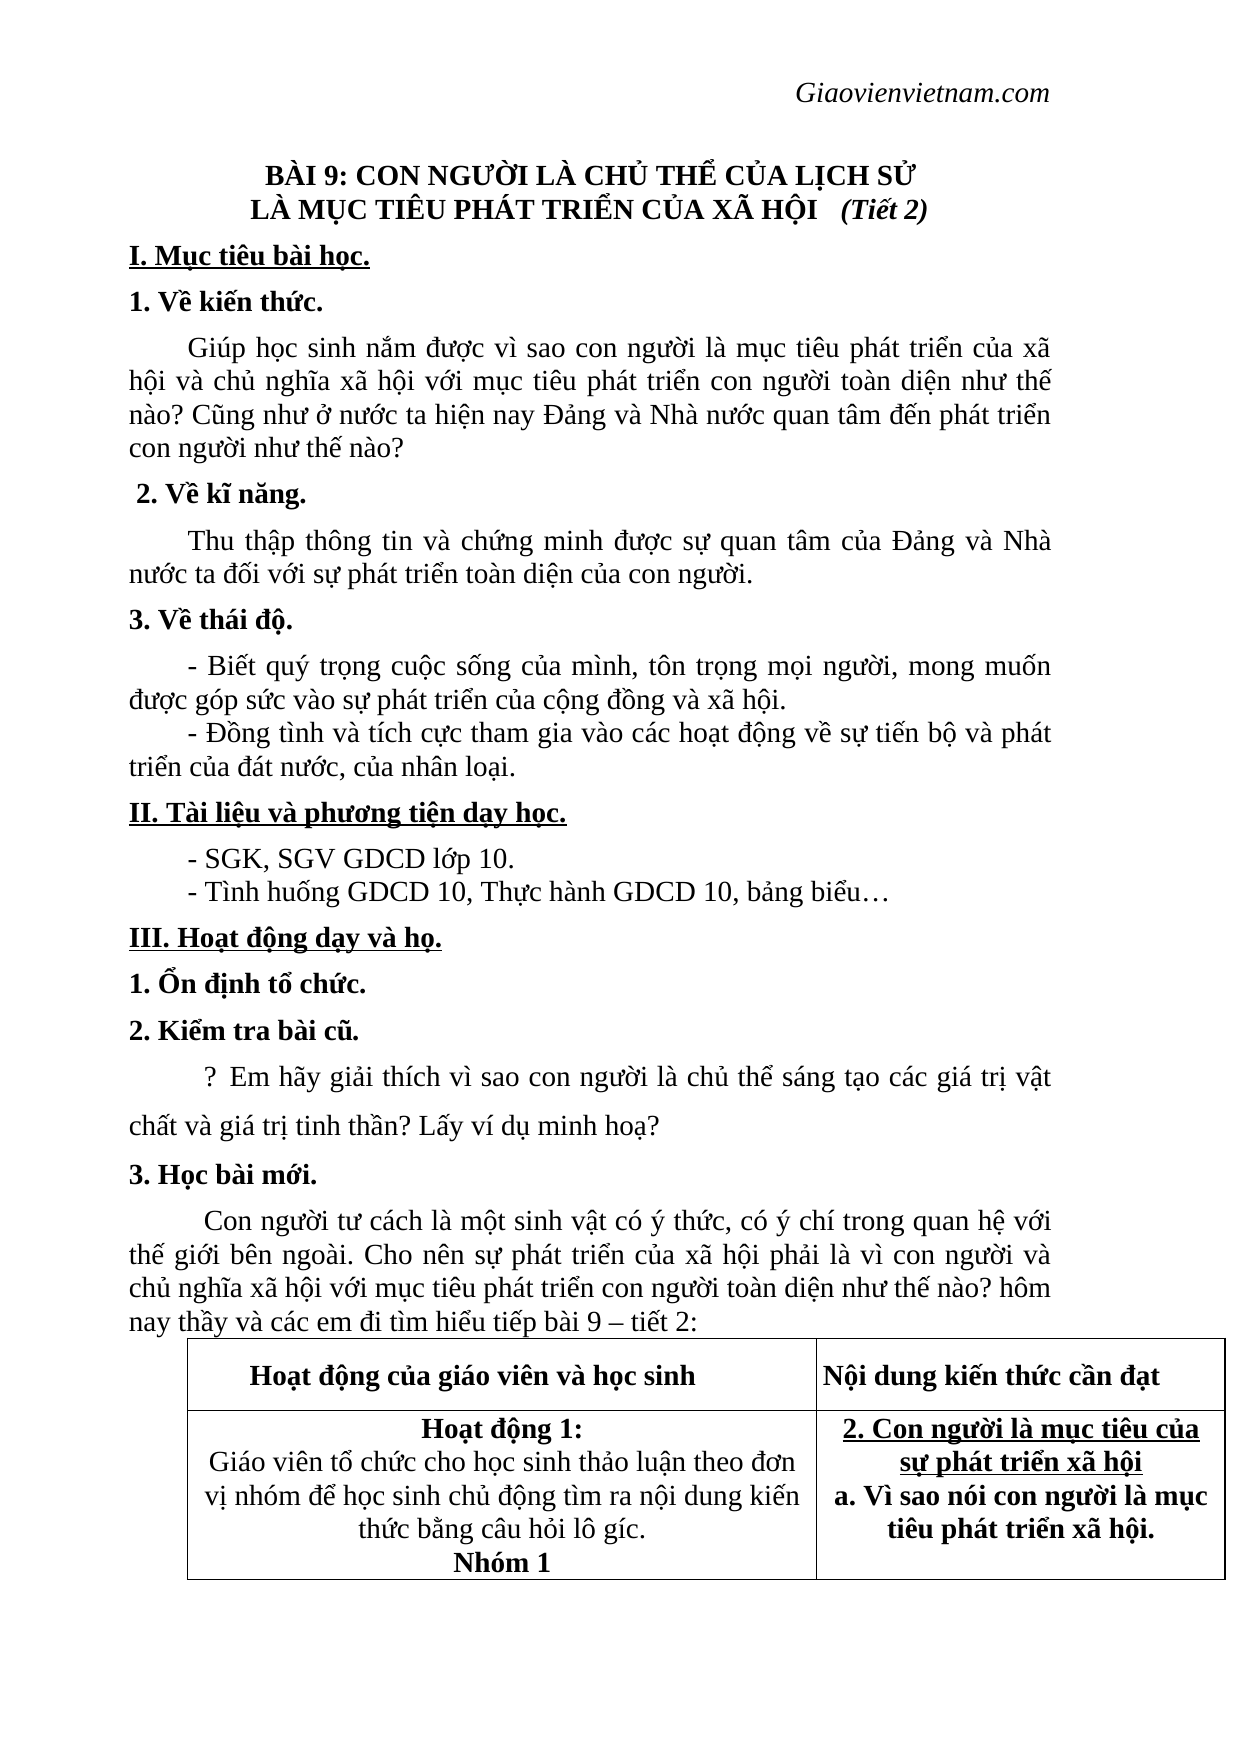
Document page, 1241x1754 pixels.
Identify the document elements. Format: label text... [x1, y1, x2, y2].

table_header Hoạt động của giáo viên và học sinh [188, 1339, 816, 1410]
text BÀI 9: CON NGƯỜI LÀ CHỦ THỂ CỦA LỊCH SỬ [128, 158, 1053, 192]
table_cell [817, 1411, 1224, 1579]
text - SGK, SGV GDCD lớp 10. [128, 841, 1053, 874]
text 3. Học bài mới. [128, 1157, 1053, 1191]
text - Tình huống GDCD 10, Thực hành GDCD 10, bảng biểu… [128, 874, 1053, 908]
text - Đồng tình và tích cực tham gia vào các hoạt động về sự tiến bộ và phát triển của đát nước, của nhân loại. [128, 715, 1053, 782]
text Giúp học sinh nắm được vì sao con người là mục tiêu phát triển của xã hội và chủ nghĩa xã hội với mục tiêu phát triển con người toàn diện như thế nào? Cũng như ở nước ta hiện nay Đảng và Nhà nước quan tâm đến phát triển con người như thế nào? [128, 330, 1053, 464]
text Thu thập thông tin và chứng minh được sự quan tâm của Đảng và Nhà nước ta đối với sự phát triển toàn diện của con người. [128, 523, 1053, 590]
text - Biết quý trọng cuộc sống của mình, tôn trọng mọi người, mong muốn được góp sức vào sự phát triển của cộng đồng và xã hội. [128, 648, 1053, 715]
table_header Nội dung kiến thức cần đạt [817, 1339, 1224, 1410]
text ? Em hãy giải thích vì sao con người là chủ thể sáng tạo các giá trị vật chất và giá trị tinh thần? Lấy ví dụ minh hoạ? [128, 1059, 1053, 1145]
text 1. Về kiến thức. [128, 284, 1053, 317]
text LÀ MỤC TIÊU PHÁT TRIỂN CỦA XÃ HỘI (Tiết 2) [128, 192, 1053, 225]
text 2. Về kĩ năng. [128, 477, 1053, 510]
text 1. Ổn định tổ chức. [128, 967, 1053, 1000]
text 3. Về thái độ. [128, 602, 1053, 636]
text I. Mục tiêu bài học. [128, 238, 1053, 271]
text II. Tài liệu và phương tiện dạy học. [128, 795, 1053, 828]
text III. Hoạt động dạy và họ. [128, 921, 1053, 954]
text 2. Kiểm tra bài cũ. [128, 1013, 1053, 1046]
text Con người tư cách là một sinh vật có ý thức, có ý chí trong quan hệ với thế giới bên ngoài. Cho nên sự phát triển của xã hội phải là vì con người và chủ nghĩa xã hội với mục tiêu phát triển con người toàn diện như thế nào? hôm nay thầy và các em đi tìm hiểu tiếp bài 9 – tiết 2: [128, 1203, 1053, 1338]
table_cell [188, 1411, 816, 1579]
